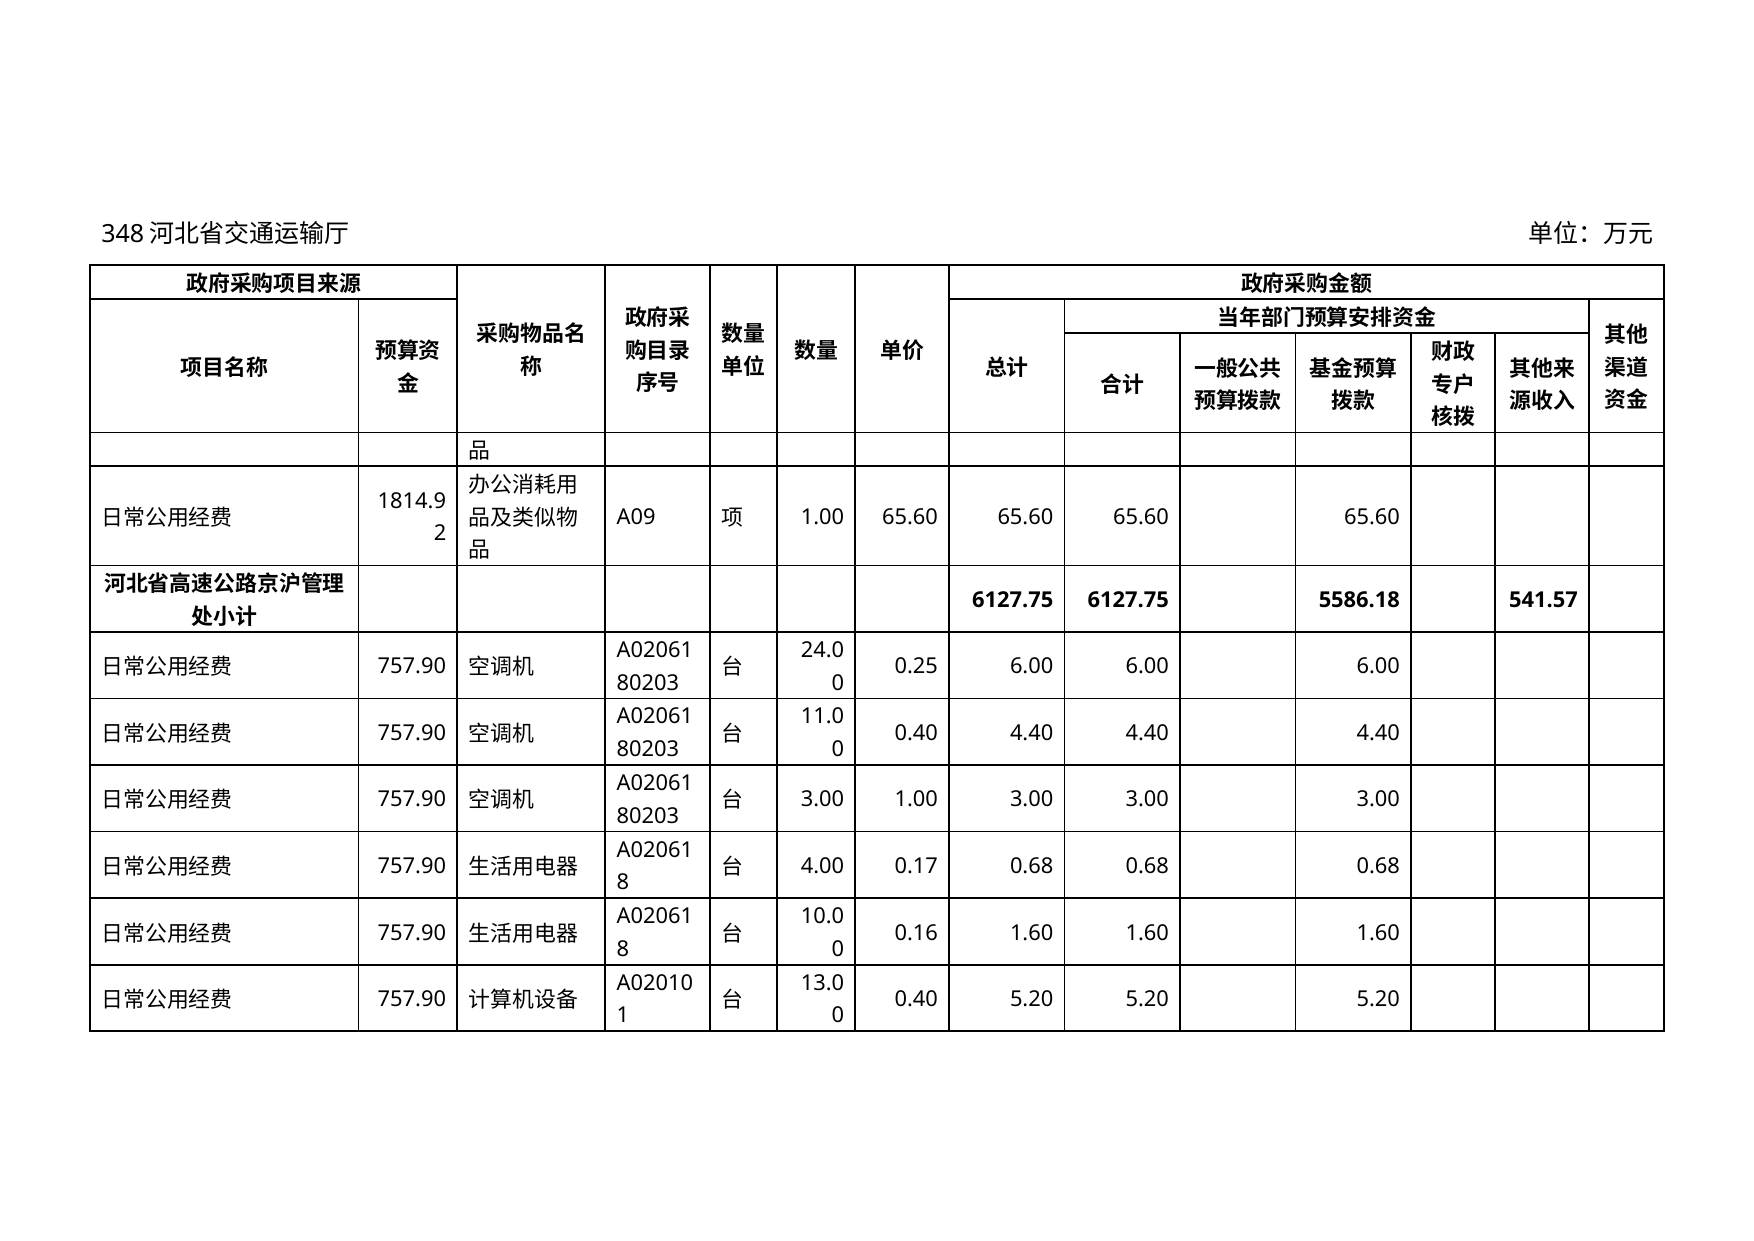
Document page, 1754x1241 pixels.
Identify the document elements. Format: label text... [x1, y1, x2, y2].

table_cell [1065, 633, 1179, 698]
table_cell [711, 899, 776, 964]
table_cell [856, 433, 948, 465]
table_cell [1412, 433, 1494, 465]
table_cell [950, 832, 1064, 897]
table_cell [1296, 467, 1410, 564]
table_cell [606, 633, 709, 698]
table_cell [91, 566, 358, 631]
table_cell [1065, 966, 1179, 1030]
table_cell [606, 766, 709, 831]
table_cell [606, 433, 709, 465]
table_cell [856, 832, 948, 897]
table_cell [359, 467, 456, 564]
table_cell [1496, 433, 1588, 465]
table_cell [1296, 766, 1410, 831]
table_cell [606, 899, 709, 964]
table_header 单位：万元 [950, 199, 1663, 264]
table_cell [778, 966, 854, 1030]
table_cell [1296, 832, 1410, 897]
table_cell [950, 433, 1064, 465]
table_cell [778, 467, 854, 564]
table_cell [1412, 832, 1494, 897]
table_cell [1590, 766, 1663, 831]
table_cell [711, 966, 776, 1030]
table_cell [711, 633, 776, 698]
table_cell 数量 [778, 266, 854, 431]
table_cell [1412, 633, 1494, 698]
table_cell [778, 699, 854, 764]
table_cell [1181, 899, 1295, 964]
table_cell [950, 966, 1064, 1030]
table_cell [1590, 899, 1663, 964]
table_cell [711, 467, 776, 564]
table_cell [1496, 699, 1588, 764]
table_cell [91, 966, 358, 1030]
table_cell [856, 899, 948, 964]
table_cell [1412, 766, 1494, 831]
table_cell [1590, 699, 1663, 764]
table_cell 政府采购目录序号 [606, 266, 709, 431]
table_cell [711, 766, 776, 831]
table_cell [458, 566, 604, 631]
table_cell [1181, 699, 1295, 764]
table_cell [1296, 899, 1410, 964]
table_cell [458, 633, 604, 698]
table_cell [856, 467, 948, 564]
table_cell 基金预算拨款 [1296, 334, 1410, 431]
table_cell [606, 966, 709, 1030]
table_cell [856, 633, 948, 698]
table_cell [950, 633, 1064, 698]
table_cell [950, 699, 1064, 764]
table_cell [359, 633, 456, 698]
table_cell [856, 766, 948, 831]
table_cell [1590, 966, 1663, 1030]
table_cell 数量 单位 [711, 266, 776, 431]
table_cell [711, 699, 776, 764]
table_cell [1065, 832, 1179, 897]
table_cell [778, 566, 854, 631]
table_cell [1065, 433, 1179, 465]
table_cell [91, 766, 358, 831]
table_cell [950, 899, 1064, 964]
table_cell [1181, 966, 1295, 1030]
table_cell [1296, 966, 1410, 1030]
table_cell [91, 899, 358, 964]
table_cell 其他来源收入 [1496, 334, 1588, 431]
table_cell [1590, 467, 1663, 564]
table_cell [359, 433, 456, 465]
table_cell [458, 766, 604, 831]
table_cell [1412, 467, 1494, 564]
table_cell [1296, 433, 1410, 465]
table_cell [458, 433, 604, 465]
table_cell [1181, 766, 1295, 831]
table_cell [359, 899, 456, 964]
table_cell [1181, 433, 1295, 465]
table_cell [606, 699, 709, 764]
table_cell 项目名称 [91, 300, 358, 431]
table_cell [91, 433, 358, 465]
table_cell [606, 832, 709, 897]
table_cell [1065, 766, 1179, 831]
table_cell 单价 [856, 266, 948, 431]
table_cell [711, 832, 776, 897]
table_cell 合计 [1065, 334, 1179, 431]
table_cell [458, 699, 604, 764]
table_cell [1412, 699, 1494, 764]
table_cell 采购物品名称 [458, 266, 604, 431]
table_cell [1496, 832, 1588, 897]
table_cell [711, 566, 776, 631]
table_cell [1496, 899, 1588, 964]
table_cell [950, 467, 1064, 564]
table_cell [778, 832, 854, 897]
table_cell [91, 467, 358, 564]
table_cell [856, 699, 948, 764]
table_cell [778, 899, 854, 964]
table_cell 政府采购金额 [950, 266, 1663, 298]
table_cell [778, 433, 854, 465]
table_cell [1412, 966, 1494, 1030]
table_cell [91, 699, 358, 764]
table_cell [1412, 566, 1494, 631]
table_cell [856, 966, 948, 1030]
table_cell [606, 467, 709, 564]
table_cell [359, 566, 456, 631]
table_cell 总计 [950, 300, 1064, 431]
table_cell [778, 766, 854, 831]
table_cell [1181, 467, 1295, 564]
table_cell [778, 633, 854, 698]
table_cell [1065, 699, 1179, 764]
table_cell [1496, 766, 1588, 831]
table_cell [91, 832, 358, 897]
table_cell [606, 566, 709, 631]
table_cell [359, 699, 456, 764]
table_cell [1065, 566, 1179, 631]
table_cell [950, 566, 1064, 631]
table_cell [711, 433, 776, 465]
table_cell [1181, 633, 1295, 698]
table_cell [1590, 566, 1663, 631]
table_header 348河北省交通运输厅 [91, 199, 948, 264]
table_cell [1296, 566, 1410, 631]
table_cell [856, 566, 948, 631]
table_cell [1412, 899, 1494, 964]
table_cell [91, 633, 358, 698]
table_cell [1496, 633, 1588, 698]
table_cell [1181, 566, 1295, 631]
table_cell 当年部门预算安排资金 [1065, 300, 1588, 332]
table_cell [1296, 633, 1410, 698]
table_cell 财政专户核拨 [1412, 334, 1494, 431]
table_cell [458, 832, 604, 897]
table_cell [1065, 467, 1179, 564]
table_cell 一般公共预算拨款 [1181, 334, 1295, 431]
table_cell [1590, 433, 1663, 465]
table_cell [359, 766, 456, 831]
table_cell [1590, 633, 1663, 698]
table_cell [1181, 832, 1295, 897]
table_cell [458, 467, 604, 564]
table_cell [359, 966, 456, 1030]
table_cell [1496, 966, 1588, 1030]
table_cell 其他渠道资金 [1590, 300, 1663, 431]
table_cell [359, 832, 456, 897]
table_cell 预算资金 [359, 300, 456, 431]
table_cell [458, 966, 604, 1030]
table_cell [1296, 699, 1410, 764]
table_cell 政府采购项目来源 [91, 266, 456, 298]
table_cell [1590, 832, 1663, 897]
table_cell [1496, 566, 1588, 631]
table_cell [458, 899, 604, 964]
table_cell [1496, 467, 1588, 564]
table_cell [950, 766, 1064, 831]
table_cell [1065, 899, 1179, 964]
